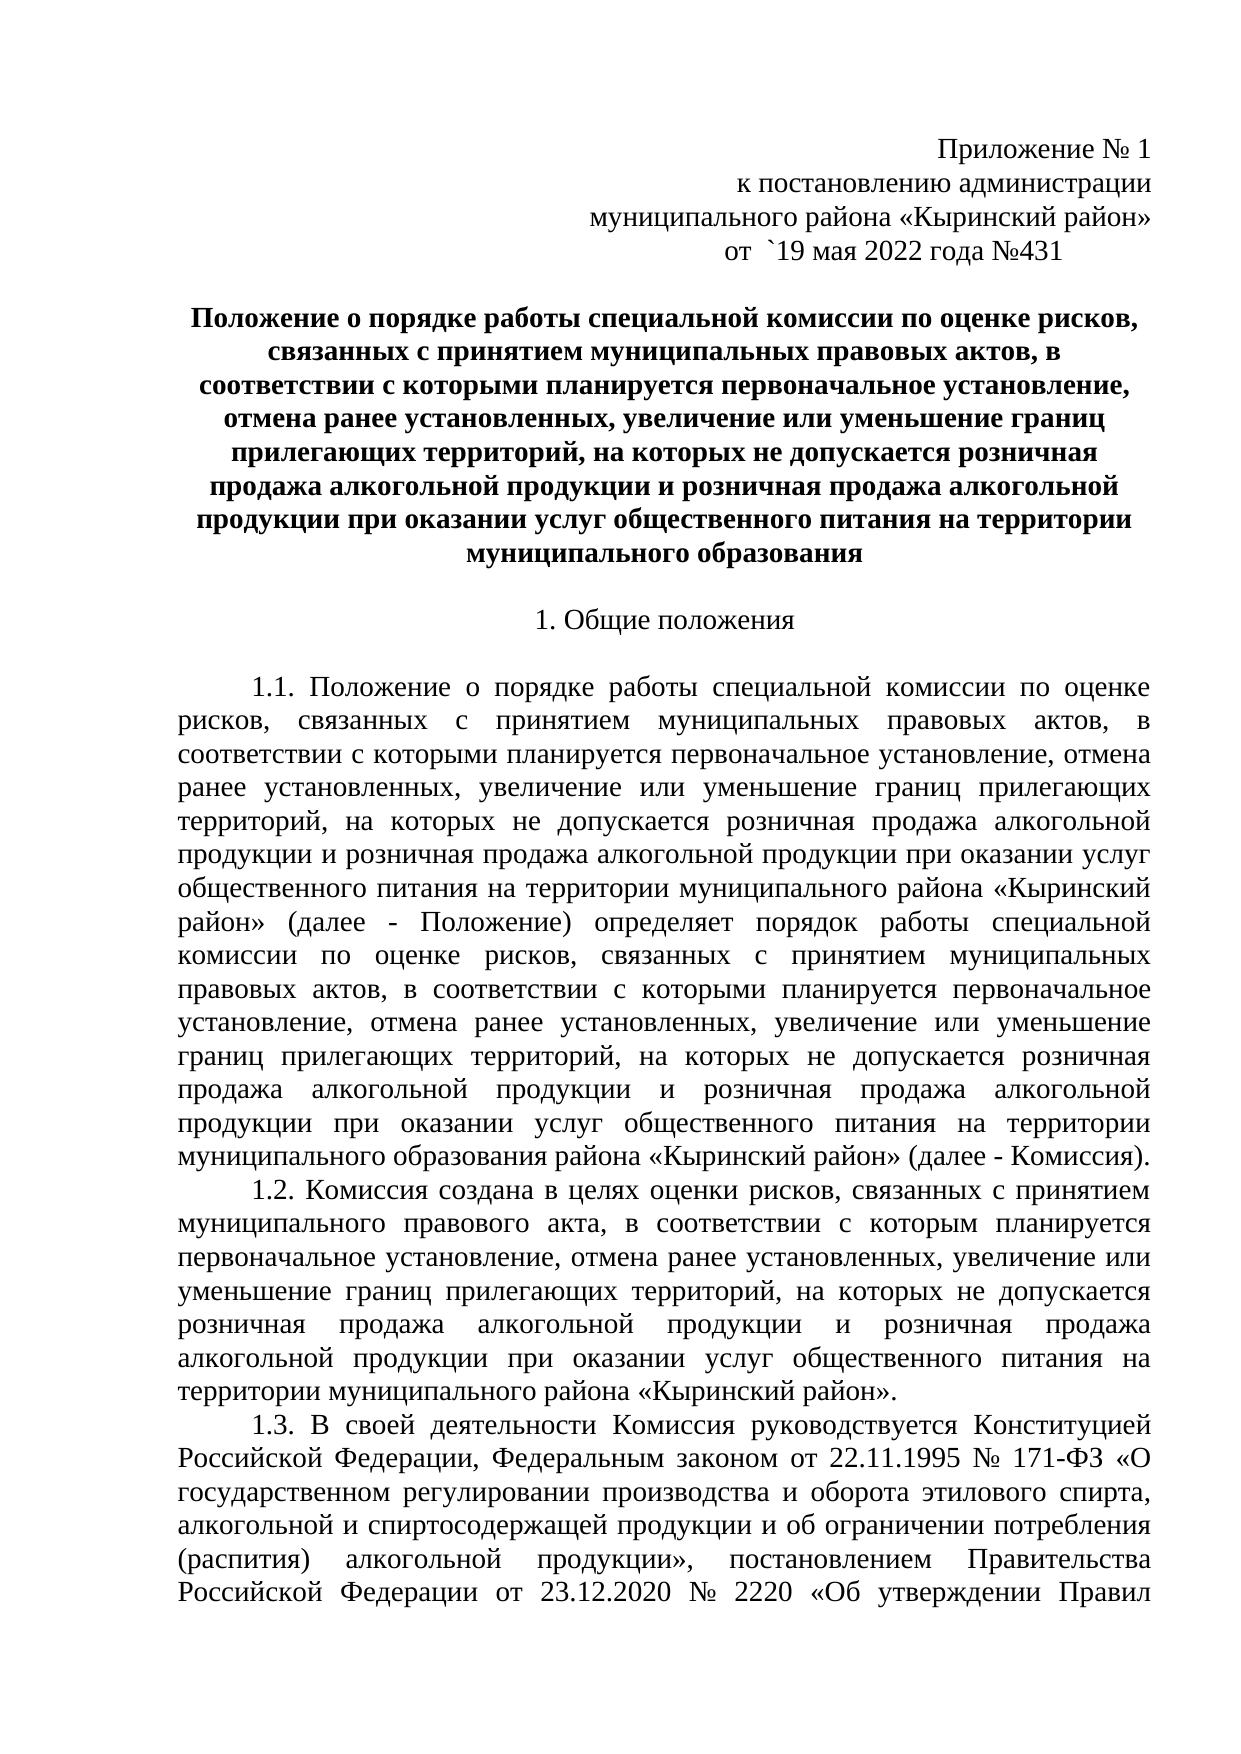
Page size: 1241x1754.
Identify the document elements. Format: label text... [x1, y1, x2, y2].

text к постановлению администрации [177, 166, 1152, 199]
text 1.2. Комиссия создана в целях оценки рисков, связанных с принятием муниципального правового акта, в соответствии с которым планируется первоначальное установление, отмена ранее установленных, увеличение или уменьшение границ прилегающих территорий, на которых не допускается розничная продажа алкогольной продукции и розничная продажа алкогольной продукции при оказании услуг общественного питания на территории муниципального района «Кыринский район». [177, 1172, 1152, 1407]
text муниципального района «Кыринский район» [177, 199, 1152, 233]
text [177, 1407, 1152, 1608]
text от `19 мая 2022 года №431 [177, 233, 1152, 266]
text Приложение № 1 [177, 132, 1152, 166]
text 1.1. Положение о порядке работы специальной комиссии по оценке рисков, связанных с принятием муниципальных правовых актов, в соответствии с которыми планируется первоначальное установление, отмена ранее установленных, увеличение или уменьшение границ прилегающих территорий, на которых не допускается розничная продажа алкогольной продукции и розничная продажа алкогольной продукции при оказании услуг общественного питания на территории муниципального района «Кыринский район» (далее - Положение) определяет порядок работы специальной комиссии по оценке рисков, связанных с принятием муниципальных правовых актов, в соответствии с которыми планируется первоначальное установление, отмена ранее установленных, увеличение или уменьшение границ прилегающих территорий, на которых не допускается розничная продажа алкогольной продукции и розничная продажа алкогольной продукции при оказании услуг общественного питания на территории муниципального образования района «Кыринский район» (далее - Комиссия). [177, 669, 1152, 1172]
text Положение о порядке работы специальной комиссии по оценке рисков, связанных с принятием муниципальных правовых актов, в соответствии с которыми планируется первоначальное установление, отмена ранее установленных, увеличение или уменьшение границ прилегающих территорий, на которых не допускается розничная продажа алкогольной продукции и розничная продажа алкогольной продукции при оказании услуг общественного питания на территории муниципального образования [177, 300, 1152, 568]
text 1. Общие положения [177, 602, 1152, 635]
